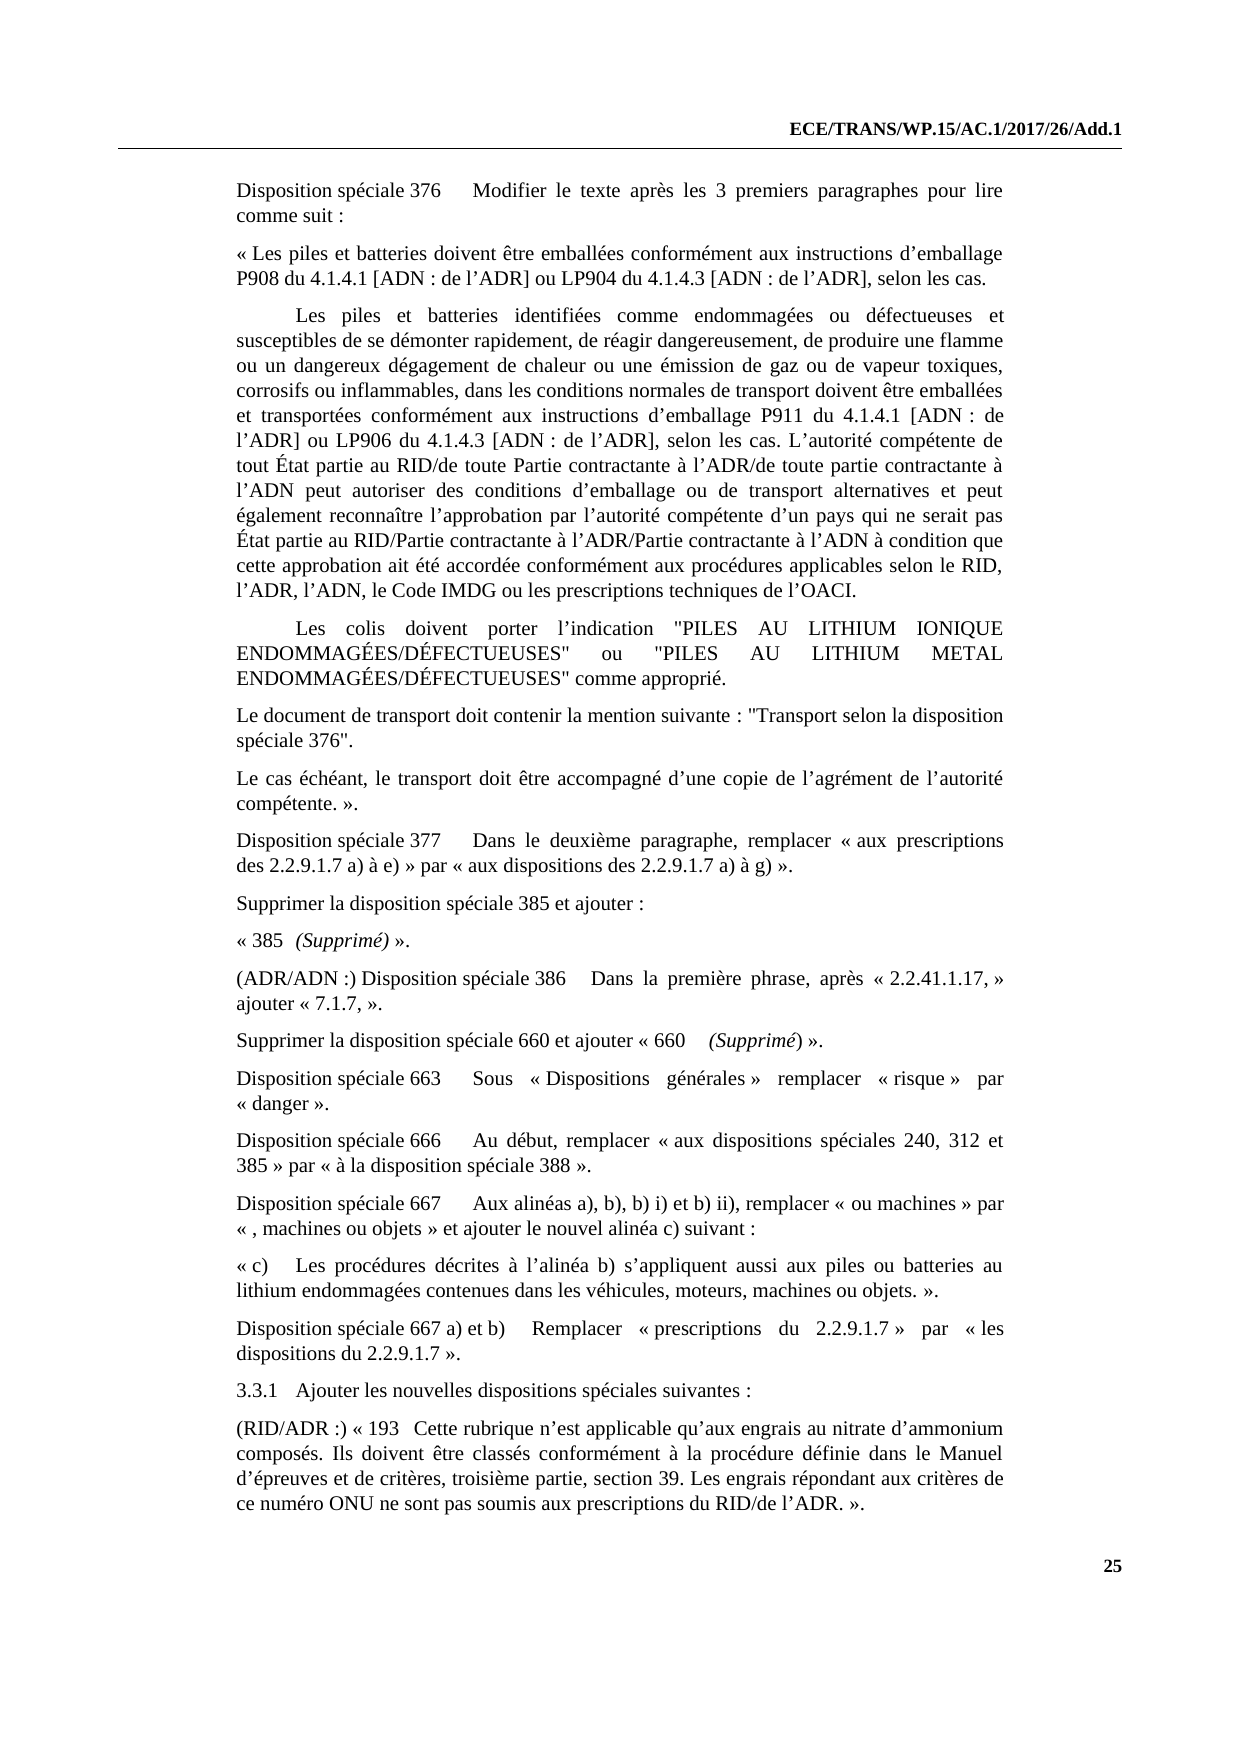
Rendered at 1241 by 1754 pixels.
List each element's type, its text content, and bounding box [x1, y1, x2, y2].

text (ADR/ADN :) Disposition spéciale 386 Dans la première phrase, après « 2.2.41.1.17, » ajouter « 7.1.7, ». [236, 965, 1004, 1015]
text « c) Les procédures décrites à l’alinéa b) s’appliquent aussi aux piles ou batteries au lithium endommagées contenues dans les véhicules, moteurs, machines ou objets. ». [236, 1252, 1004, 1302]
text Disposition spéciale 666 Au début, remplacer « aux dispositions spéciales 240, 312 et 385 » par « à la disposition spéciale 388 ». [236, 1127, 1004, 1177]
text Supprimer la disposition spéciale 660 et ajouter « 660 (Supprimé) ». [236, 1027, 1004, 1052]
text Disposition spéciale 663 Sous « Dispositions générales » remplacer « risque » par « danger ». [236, 1065, 1004, 1115]
text Supprimer la disposition spéciale 385 et ajouter : [236, 890, 1004, 915]
text Disposition spéciale 667 a) et b) Remplacer « prescriptions du 2.2.9.1.7 » par « les dispositions du 2.2.9.1.7 ». [236, 1315, 1004, 1365]
text 3.3.1 Ajouter les nouvelles dispositions spéciales suivantes : [236, 1377, 1004, 1402]
text Disposition spéciale 667 Aux alinéas a), b), b) i) et b) ii), remplacer « ou machines » par « , machines ou objets » et ajouter le nouvel alinéa c) suivant : [236, 1190, 1004, 1240]
text (RID/ADR :) « 193 Cette rubrique n’est applicable qu’aux engrais au nitrate d’ammonium composés. Ils doivent être classés conformément à la procédure définie dans le Manuel d’épreuves et de critères, troisième partie, section 39. Les engrais répondant aux critères de ce numéro ONU ne sont pas soumis aux prescriptions du RID/de l’ADR. ». [236, 1415, 1004, 1515]
text « 385 (Supprimé) ». [236, 927, 1004, 952]
text Les piles et batteries identifiées comme endommagées ou défectueuses et susceptibles de se démonter rapidement, de réagir dangereusement, de produire une flamme ou un dangereux dégagement de chaleur ou une émission de gaz ou de vapeur toxiques, corrosifs ou inflammables, dans les conditions normales de transport doivent être emballées et transportées conformément aux instructions d’emballage P911 du 4.1.4.1 [ADN : de l’ADR] ou LP906 du 4.1.4.3 [ADN : de l’ADR], selon les cas. L’autorité compétente de tout État partie au RID/de toute Partie contractante à l’ADR/de toute partie contractante à l’ADN peut autoriser des conditions d’emballage ou de transport alternatives et peut également reconnaître l’approbation par l’autorité compétente d’un pays qui ne serait pas État partie au RID/Partie contractante à l’ADR/Partie contractante à l’ADN à condition que cette approbation ait été accordée conformément aux procédures applicables selon le RID, l’ADR, l’ADN, le Code IMDG ou les prescriptions techniques de l’OACI. [236, 302, 1004, 602]
text Disposition spéciale 377 Dans le deuxième paragraphe, remplacer « aux prescriptions des 2.2.9.1.7 a) à e) » par « aux dispositions des 2.2.9.1.7 a) à g) ». [236, 827, 1004, 877]
text Les colis doivent porter l’indication "PILES AU LITHIUM IONIQUE ENDOMMAGÉES/DÉFECTUEUSES" ou "PILES AU LITHIUM METAL ENDOMMAGÉES/DÉFECTUEUSES" comme approprié. [236, 615, 1004, 690]
text Le document de transport doit contenir la mention suivante : "Transport selon la disposition spéciale 376". [236, 702, 1004, 752]
text Disposition spéciale 376 Modifier le texte après les 3 premiers paragraphes pour lire comme suit : [236, 177, 1004, 227]
text Le cas échéant, le transport doit être accompagné d’une copie de l’agrément de l’autorité compétente. ». [236, 765, 1004, 815]
text « Les piles et batteries doivent être emballées conformément aux instructions d’emballage P908 du 4.1.4.1 [ADN : de l’ADR] ou LP904 du 4.1.4.3 [ADN : de l’ADR], selon les cas. [236, 240, 1004, 290]
